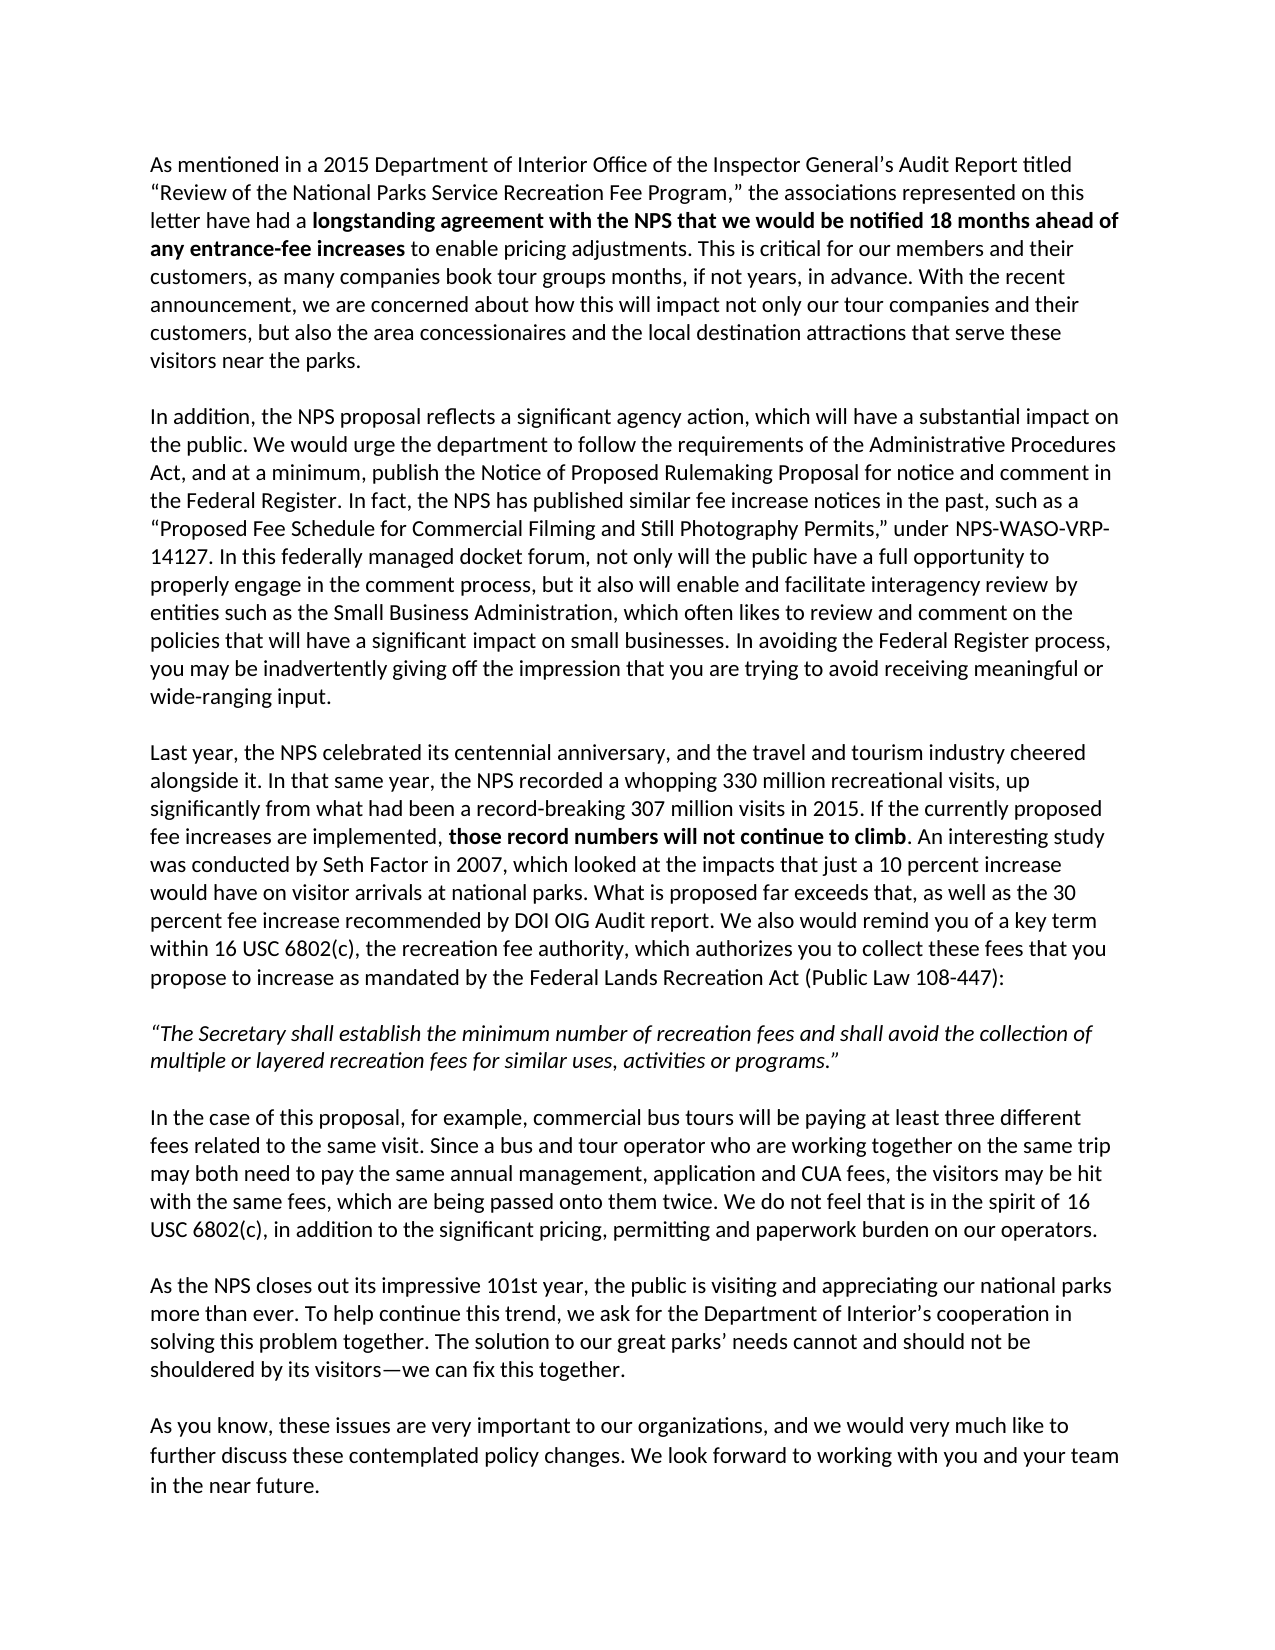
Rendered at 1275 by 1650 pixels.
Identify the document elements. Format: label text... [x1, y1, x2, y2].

text As you know, these issues are very important to our organizations, and we would very much like to further discuss these contemplated policy changes. We look forward to working with you and your team in the near future. [150, 1411, 1125, 1499]
text As the NPS closes out its impressive 101st year, the public is visiting and appreciating our national parks more than ever. To help continue this trend, we ask for the Department of Interior’s cooperation in solving this problem together. The solution to our great parks’ needs cannot and should not be shouldered by its visitors—we can fix this together. [150, 1271, 1125, 1383]
text As mentioned in a 2015 Department of Interior Office of the Inspector General’s Audit Report titled “Review of the National Parks Service Recreation Fee Program,” the associations represented on this letter have had a longstanding agreement with the NPS that we would be notified 18 months ahead of any entrance-fee increases to enable pricing adjustments. This is critical for our members and their customers, as many companies book tour groups months, if not years, in advance. With the recent announcement, we are concerned about how this will impact not only our tour companies and their customers, but also the area concessionaires and the local destination attractions that serve these visitors near the parks. [150, 150, 1125, 374]
text In addition, the NPS proposal reflects a significant agency action, which will have a substantial impact on the public. We would urge the department to follow the requirements of the Administrative Procedures Act, and at a minimum, publish the Notice of Proposed Rulemaking Proposal for notice and comment in the Federal Register. In fact, the NPS has published similar fee increase notices in the past, such as a “Proposed Fee Schedule for Commercial Filming and Still Photography Permits,” under NPS-WASO-VRP-14127. In this federally managed docket forum, not only will the public have a full opportunity to properly engage in the comment process, but it also will enable and facilitate interagency review by entities such as the Small Business Administration, which often likes to review and comment on the policies that will have a significant impact on small businesses. In avoiding the Federal Register process, you may be inadvertently giving off the impression that you are trying to avoid receiving meaningful or wide-ranging input. [150, 374, 1125, 738]
text Last year, the NPS celebrated its centennial anniversary, and the travel and tourism industry cheered alongside it. In that same year, the NPS recorded a whopping 330 million recreational visits, up significantly from what had been a record-breaking 307 million visits in 2015. If the currently proposed fee increases are implemented, those record numbers will not continue to climb. An interesting study was conducted by Seth Factor in 2007, which looked at the impacts that just a 10 percent increase would have on visitor arrivals at national parks. What is proposed far exceeds that, as well as the 30 percent fee increase recommended by DOI OIG Audit report. We also would remind you of a key term within 16 USC 6802(c), the recreation fee authority, which authorizes you to collect these fees that you propose to increase as mandated by the Federal Lands Recreation Act (Public Law 108-447): “The Secretary shall establish the minimum number of recreation fees and shall avoid the collection of multiple or layered recreation fees for similar uses, activities or programs.” In the case of this proposal, for example, commercial bus tours will be paying at least three different fees related to the same visit. Since a bus and tour operator who are working together on the same trip may both need to pay the same annual management, application and CUA fees, the visitors may be hit with the same fees, which are being passed onto them twice. We do not feel that is in the spirit of 16 USC 6802(c), in addition to the significant pricing, permitting and paperwork burden on our operators. [150, 738, 1125, 1243]
